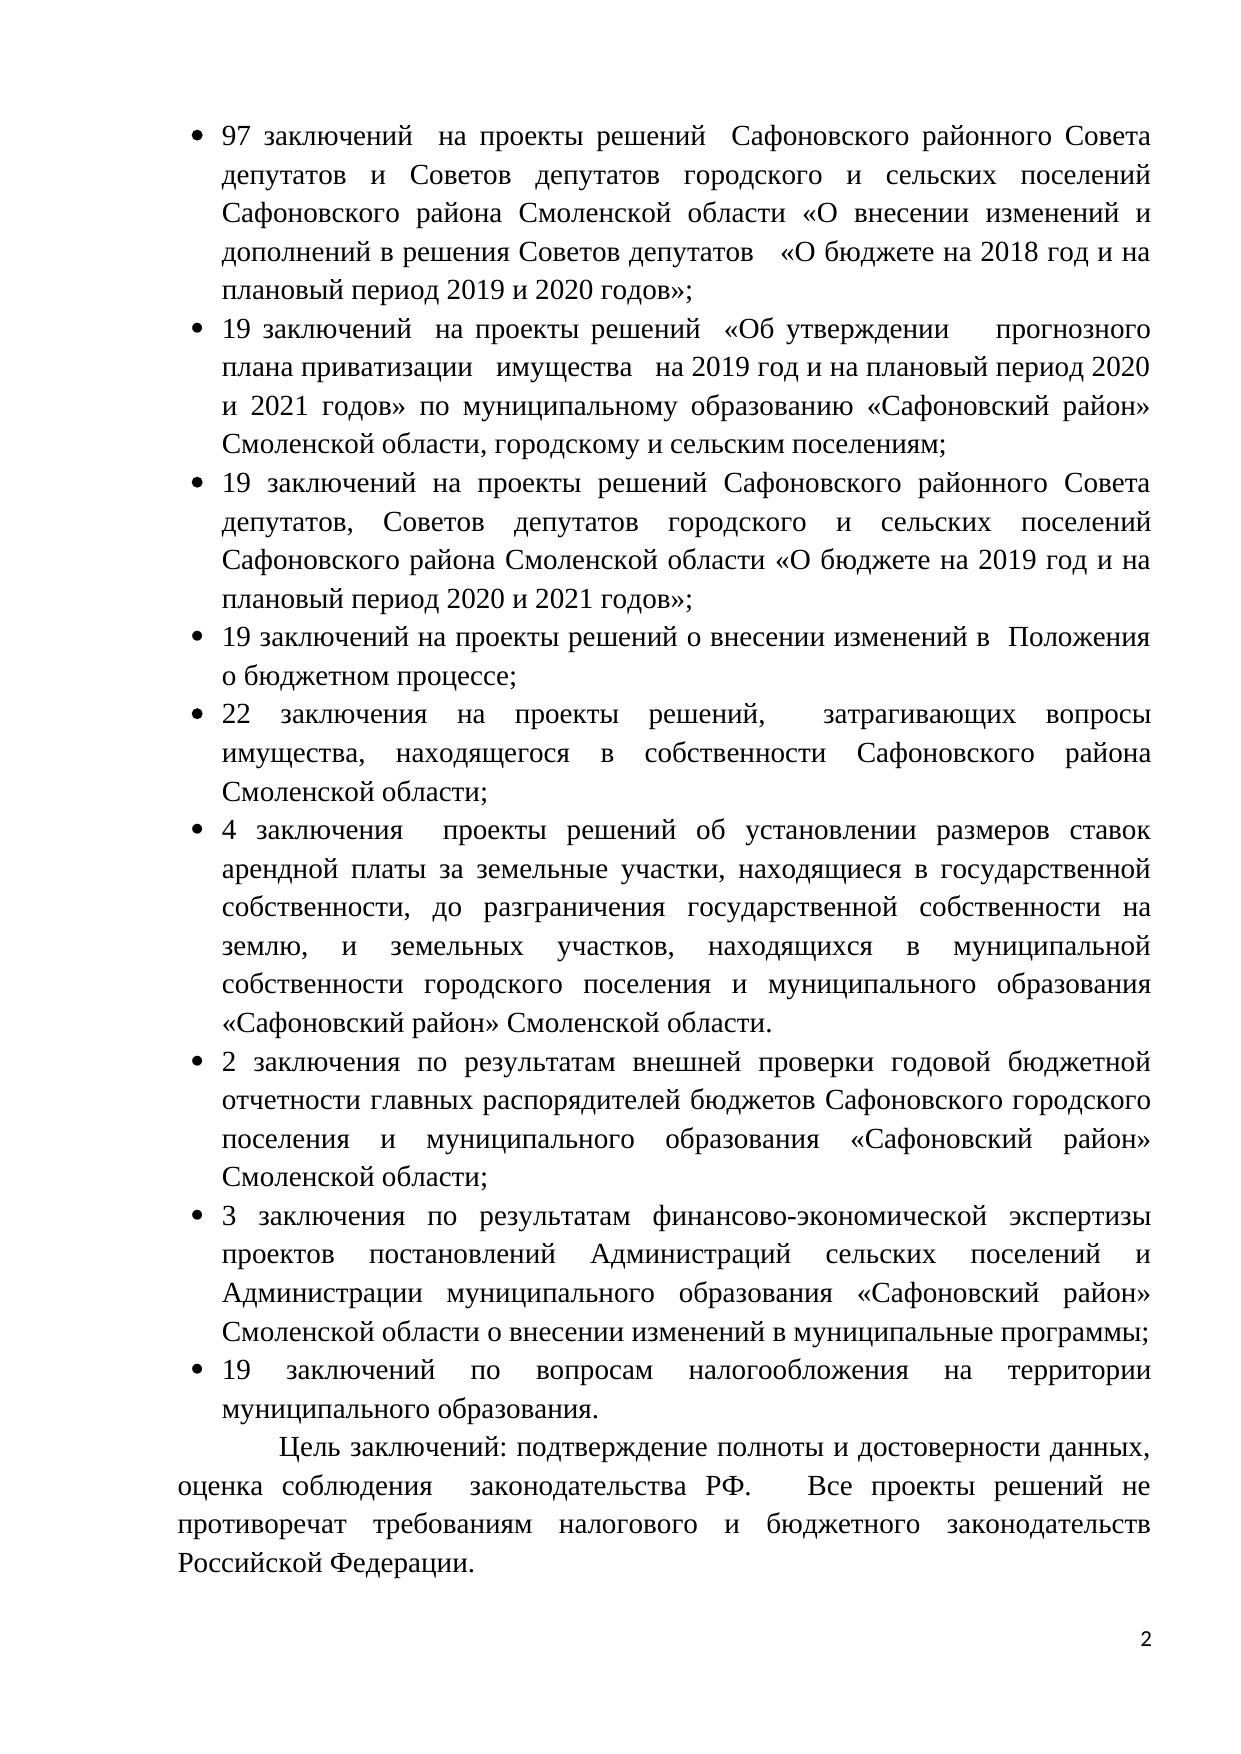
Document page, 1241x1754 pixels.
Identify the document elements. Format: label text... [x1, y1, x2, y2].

list 19 заключений на проекты решений о внесении изменений в Положения о бюджетном процессе; [192, 619, 1152, 692]
list 97 заключений на проекты решений Сафоновского районного Совета депутатов и Советов депутатов городского и сельских поселений Сафоновского района Смоленской области «О внесении изменений и дополнений в решения Советов депутатов «О бюджете на 2018 год и на плановый период 2019 и 2020 годов»; [192, 118, 1152, 306]
list 19 заключений на проекты решений «Об утверждении прогнозного плана приватизации имущества на 2019 год и на плановый период 2020 и 2021 годов» по муниципальному образованию «Сафоновский район» Смоленской области, городскому и сельским поселениям; [192, 311, 1152, 460]
list 22 заключения на проекты решений, затрагивающих вопросы имущества, находящегося в собственности Сафоновского района Смоленской области; [192, 697, 1152, 807]
list 19 заключений на проекты решений Сафоновского районного Совета депутатов, Советов депутатов городского и сельских поселений Сафоновского района Смоленской области «О бюджете на 2019 год и на плановый период 2020 и 2021 годов»; [192, 465, 1152, 614]
list 4 заключения проекты решений об установлении размеров ставок арендной платы за земельные участки, находящиеся в государственной собственности, до разграничения государственной собственности на землю, и земельных участков, находящихся в муниципальной собственности городского поселения и муниципального образования «Сафоновский район» Смоленской области. [192, 812, 1152, 1039]
text Цель заключений: подтверждение полноты и достоверности данных, оценка соблюдения законодательства РФ. Все проекты решений не противоречат требованиям налогового и бюджетного законодательств Российской Федерации. [177, 1429, 1152, 1579]
list 2 заключения по результатам внешней проверки годовой бюджетной отчетности главных распорядителей бюджетов Сафоновского городского поселения и муниципального образования «Сафоновский район» Смоленской области; [192, 1044, 1152, 1193]
list 3 заключения по результатам финансово-экономической экспертизы проектов постановлений Администраций сельских поселений и Администрации муниципального образования «Сафоновский район» Смоленской области о внесении изменений в муниципальные программы; [192, 1198, 1152, 1347]
list 19 заключений по вопросам налогообложения на территории муниципального образования. [192, 1352, 1152, 1424]
